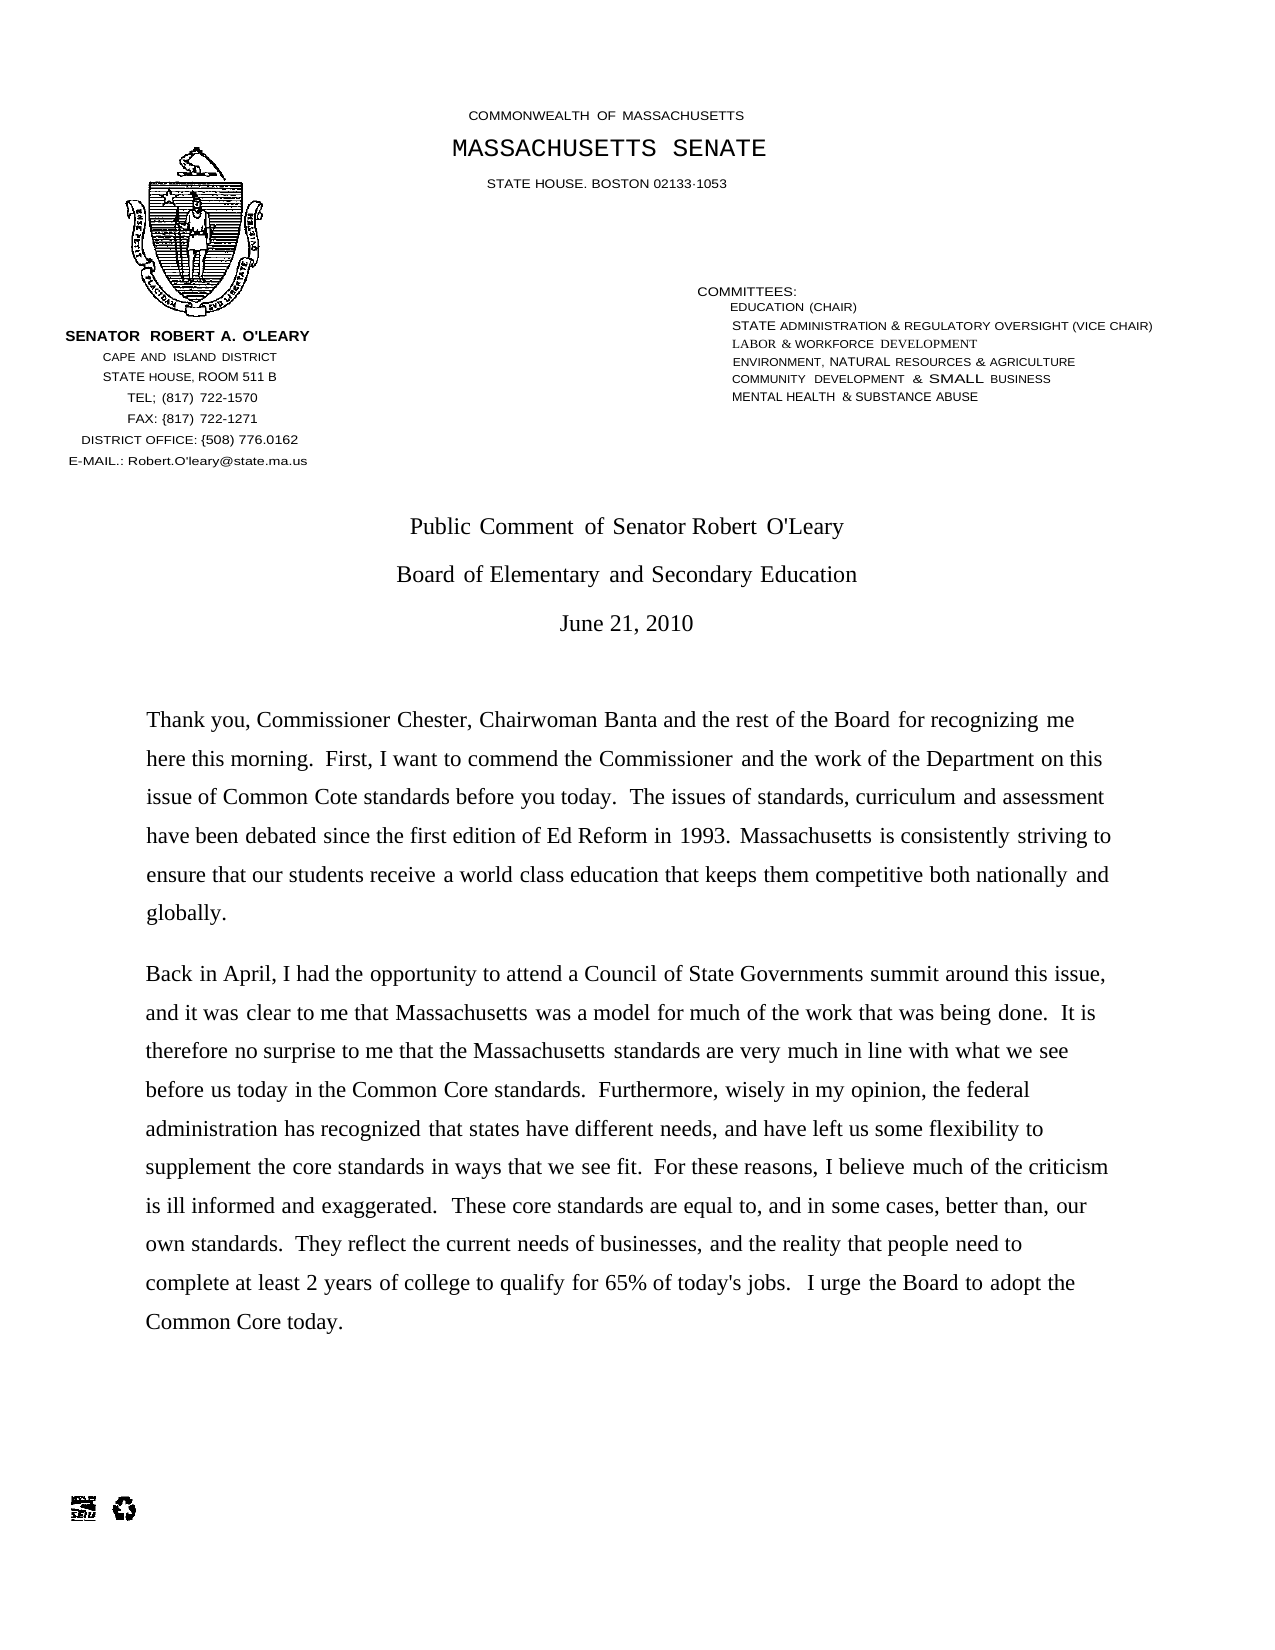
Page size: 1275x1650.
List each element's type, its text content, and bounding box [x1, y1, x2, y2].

text FAX: {817) 722-1271 [73, 411, 312, 426]
text COMMONWEALTH OF MASSACHUSETTS [383, 109, 829, 123]
picture [68, 1492, 139, 1521]
text STATE HOUSE. BOSTON 02133·1053 [383, 177, 830, 191]
picture [125, 147, 264, 317]
text LABOR & WORKFORCE DEVELOPMENT [732, 336, 1164, 351]
subtitle MASSACHUSETTS SENATE [383, 135, 835, 163]
text EDUCATION (CHAIR) [422, 301, 1164, 314]
text E-MAIL.: Robert.O'leary@state.ma.us [68, 454, 312, 467]
text COMMITTEES: [383, 284, 1111, 299]
text STATE ADMINISTRATlON & REGULATORY OVERSIGHT (VICE CHAIR) [732, 318, 1164, 333]
text TEL; (817) 722-1570 [79, 391, 306, 405]
text ENVIRONMENT, NATURAL RESOURCES & AGRICULTURE COMMUNITY DEVELOPMENT & SMALL BUSINESS MENTAL HEALTH & SUBSTANCE ABUSE [732, 354, 1078, 404]
text SENATOR ROBERT A. O'LEARY CAPE AND ISLAND DISTRICT STATE HOUSE, ROOM 511 B [65, 328, 312, 384]
text Public Comment of Senator Robert O'Leary Board of Elementary and Secondary Education June 21, 2010 [394, 512, 859, 636]
text DISTRICT OFFICE: {508) 776.0162 [79, 432, 300, 447]
text Back in April, I had the opportunity to attend a Council of State Governments summit around this issue, and it was clear to me that Massachusetts was a model for much of the work that was being done. It is therefore no surprise to me that the Massachusetts standards are very much in line with what we see before us today in the Common Core standards. Furthermore, wisely in my opinion, the federal administration has recognized that states have different needs, and have left us some flexibility to supplement the core standards in ways that we see fit. For these reasons, I believe much of the criticism is ill informed and exaggerated. These core standards are equal to, and in some cases, better than, our own standards. They reflect the current needs of businesses, and the reality that people need to complete at least 2 years of college to qualify for 65% of today's jobs. I urge the Board to adopt the Common Core today. [145, 960, 1110, 1334]
text Thank you, Commissioner Chester, Chairwoman Banta and the rest of the Board for recognizing me here this morning. First, I want to commend the Commissioner and the work of the Department on this issue of Common Cote standards before you today. The issues of standards, curriculum and assessment have been debated since the first edition of Ed Reform in 1993. Massachusetts is consistently striving to ensure that our students receive a world class education that keeps them competitive both nationally and globally. [146, 706, 1117, 926]
